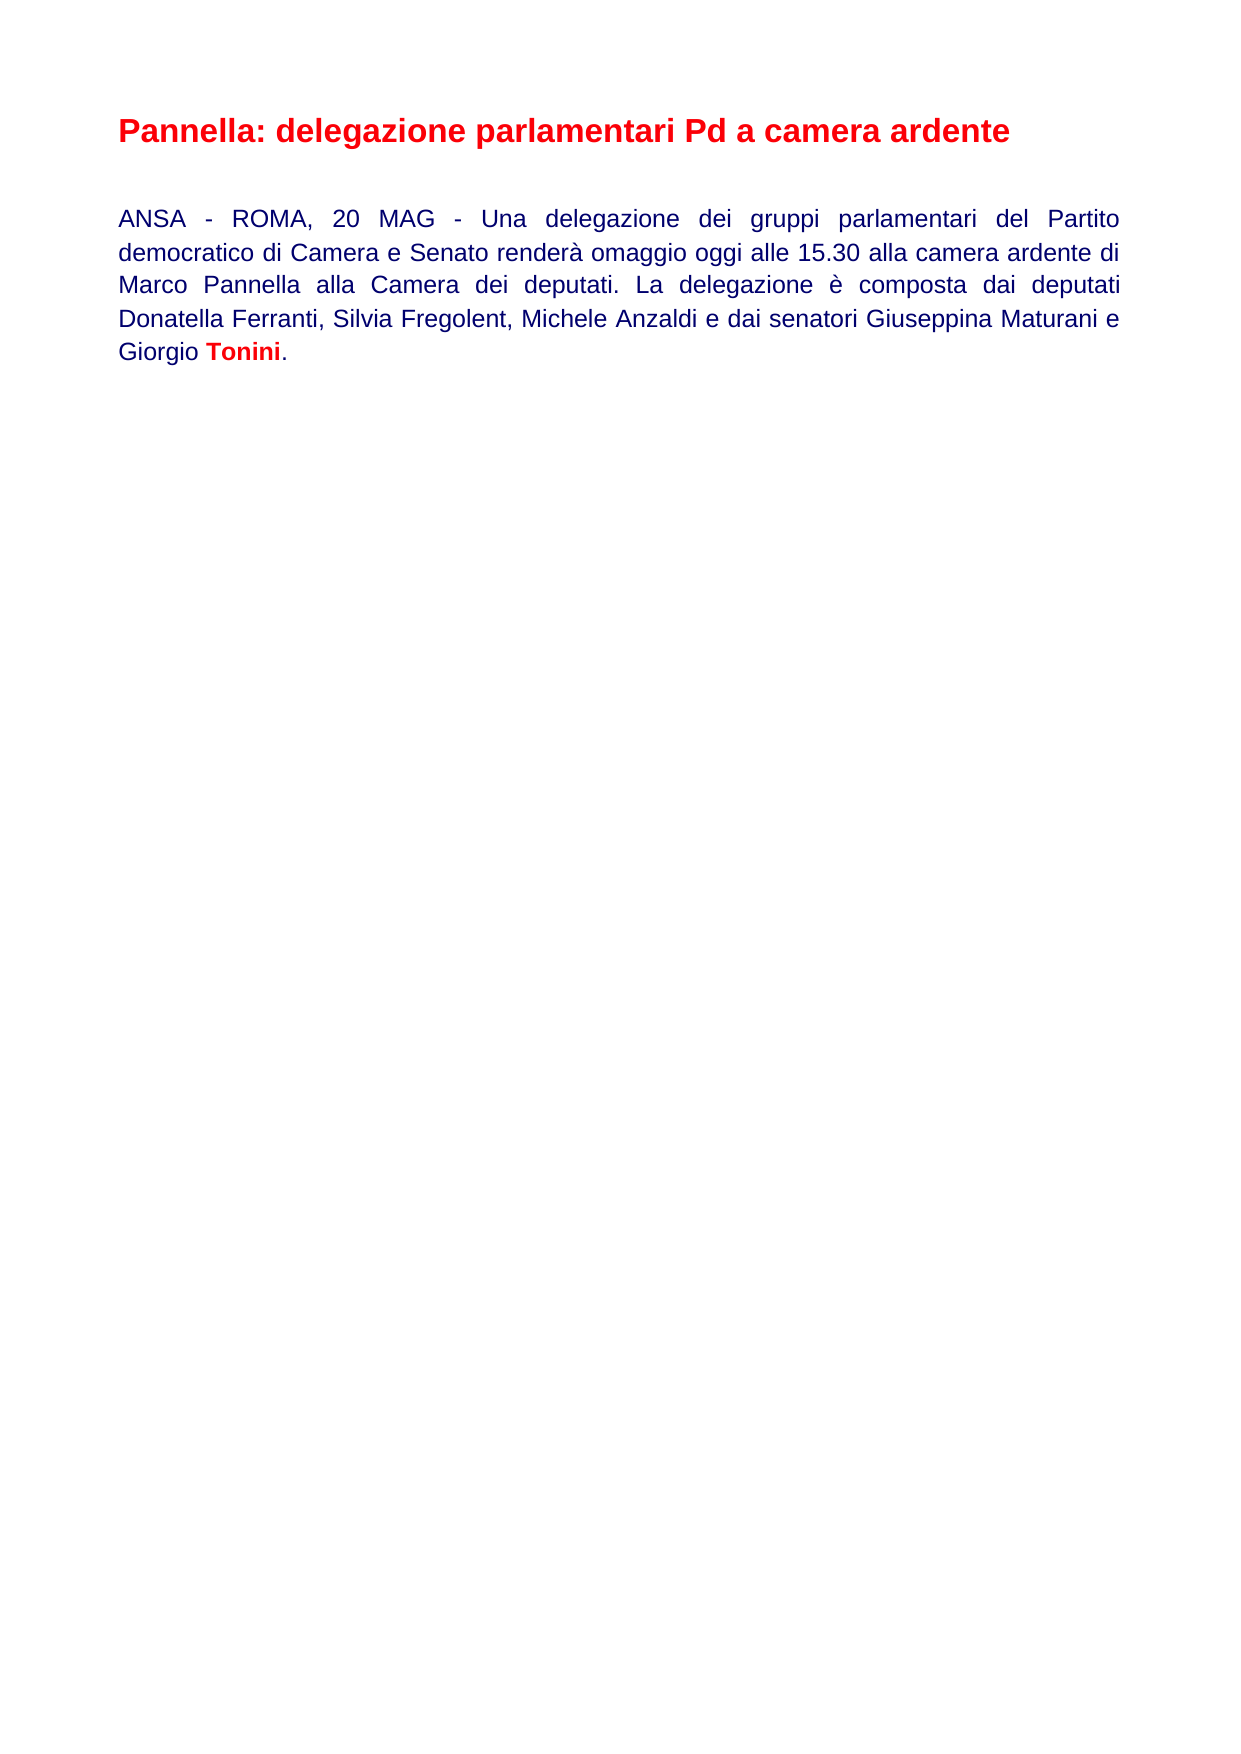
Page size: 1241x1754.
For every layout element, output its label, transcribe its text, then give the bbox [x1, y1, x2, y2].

text ANSA - ROMA, 20 MAG - Una delegazione dei gruppi parlamentari del Partito democratico di Camera e Senato renderà omaggio oggi alle 15.30 alla camera ardente di Marco Pannella alla Camera dei deputati. La delegazione è composta dai deputati Donatella Ferranti, Silvia Fregolent, Michele Anzaldi e dai senatori Giuseppina Maturani e Giorgio Tonini. [118, 204, 1122, 365]
text Pannella: delegazione parlamentari Pd a camera ardente [118, 111, 1122, 149]
